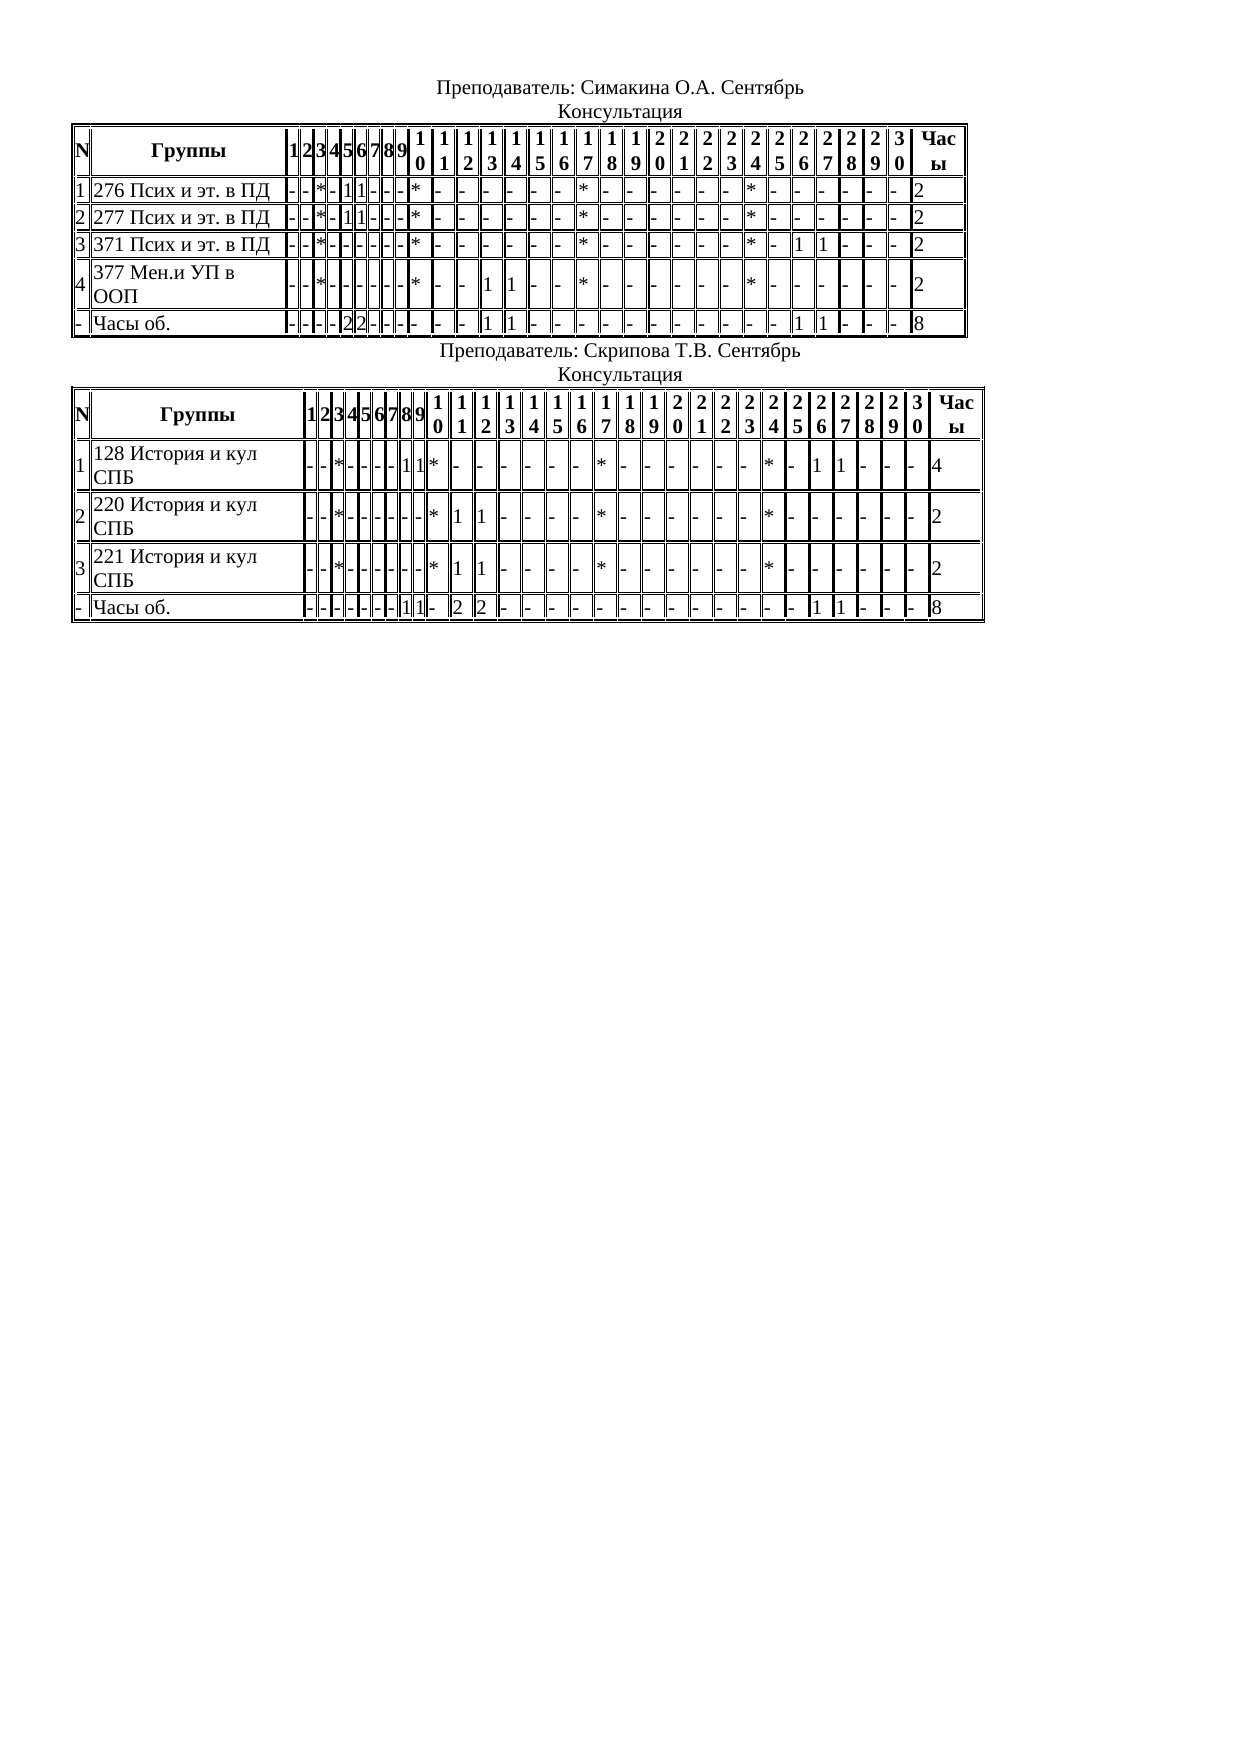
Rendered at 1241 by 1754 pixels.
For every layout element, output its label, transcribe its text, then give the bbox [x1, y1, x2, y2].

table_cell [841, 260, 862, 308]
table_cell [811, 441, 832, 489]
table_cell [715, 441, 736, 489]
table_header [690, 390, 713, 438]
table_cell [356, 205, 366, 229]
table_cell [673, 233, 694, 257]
text Консультация [75, 99, 1165, 123]
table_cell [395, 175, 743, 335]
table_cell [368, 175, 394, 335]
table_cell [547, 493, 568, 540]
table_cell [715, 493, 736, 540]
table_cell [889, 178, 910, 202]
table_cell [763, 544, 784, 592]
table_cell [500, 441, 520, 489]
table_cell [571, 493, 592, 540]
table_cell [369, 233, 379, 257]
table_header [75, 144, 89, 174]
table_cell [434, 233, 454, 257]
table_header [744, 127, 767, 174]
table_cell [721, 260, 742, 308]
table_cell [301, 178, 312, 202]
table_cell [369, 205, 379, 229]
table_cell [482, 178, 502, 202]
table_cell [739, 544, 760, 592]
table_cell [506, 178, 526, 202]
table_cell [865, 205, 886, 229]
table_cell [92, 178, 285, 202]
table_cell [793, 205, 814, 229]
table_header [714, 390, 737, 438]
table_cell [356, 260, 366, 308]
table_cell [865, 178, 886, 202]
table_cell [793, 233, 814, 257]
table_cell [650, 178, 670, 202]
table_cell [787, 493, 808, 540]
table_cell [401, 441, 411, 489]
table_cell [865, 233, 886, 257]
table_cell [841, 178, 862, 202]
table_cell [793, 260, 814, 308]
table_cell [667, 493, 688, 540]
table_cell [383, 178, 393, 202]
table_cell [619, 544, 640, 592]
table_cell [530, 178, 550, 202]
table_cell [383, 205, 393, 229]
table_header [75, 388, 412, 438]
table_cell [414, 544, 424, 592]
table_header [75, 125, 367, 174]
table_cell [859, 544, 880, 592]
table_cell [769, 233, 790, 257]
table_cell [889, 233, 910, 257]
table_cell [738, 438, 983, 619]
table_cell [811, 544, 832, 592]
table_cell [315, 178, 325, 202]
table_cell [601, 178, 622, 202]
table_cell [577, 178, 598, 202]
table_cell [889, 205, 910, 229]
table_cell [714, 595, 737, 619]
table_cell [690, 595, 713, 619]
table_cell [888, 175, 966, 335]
text Преподаватель: Симакина О.А. Сентябрь [75, 75, 1165, 99]
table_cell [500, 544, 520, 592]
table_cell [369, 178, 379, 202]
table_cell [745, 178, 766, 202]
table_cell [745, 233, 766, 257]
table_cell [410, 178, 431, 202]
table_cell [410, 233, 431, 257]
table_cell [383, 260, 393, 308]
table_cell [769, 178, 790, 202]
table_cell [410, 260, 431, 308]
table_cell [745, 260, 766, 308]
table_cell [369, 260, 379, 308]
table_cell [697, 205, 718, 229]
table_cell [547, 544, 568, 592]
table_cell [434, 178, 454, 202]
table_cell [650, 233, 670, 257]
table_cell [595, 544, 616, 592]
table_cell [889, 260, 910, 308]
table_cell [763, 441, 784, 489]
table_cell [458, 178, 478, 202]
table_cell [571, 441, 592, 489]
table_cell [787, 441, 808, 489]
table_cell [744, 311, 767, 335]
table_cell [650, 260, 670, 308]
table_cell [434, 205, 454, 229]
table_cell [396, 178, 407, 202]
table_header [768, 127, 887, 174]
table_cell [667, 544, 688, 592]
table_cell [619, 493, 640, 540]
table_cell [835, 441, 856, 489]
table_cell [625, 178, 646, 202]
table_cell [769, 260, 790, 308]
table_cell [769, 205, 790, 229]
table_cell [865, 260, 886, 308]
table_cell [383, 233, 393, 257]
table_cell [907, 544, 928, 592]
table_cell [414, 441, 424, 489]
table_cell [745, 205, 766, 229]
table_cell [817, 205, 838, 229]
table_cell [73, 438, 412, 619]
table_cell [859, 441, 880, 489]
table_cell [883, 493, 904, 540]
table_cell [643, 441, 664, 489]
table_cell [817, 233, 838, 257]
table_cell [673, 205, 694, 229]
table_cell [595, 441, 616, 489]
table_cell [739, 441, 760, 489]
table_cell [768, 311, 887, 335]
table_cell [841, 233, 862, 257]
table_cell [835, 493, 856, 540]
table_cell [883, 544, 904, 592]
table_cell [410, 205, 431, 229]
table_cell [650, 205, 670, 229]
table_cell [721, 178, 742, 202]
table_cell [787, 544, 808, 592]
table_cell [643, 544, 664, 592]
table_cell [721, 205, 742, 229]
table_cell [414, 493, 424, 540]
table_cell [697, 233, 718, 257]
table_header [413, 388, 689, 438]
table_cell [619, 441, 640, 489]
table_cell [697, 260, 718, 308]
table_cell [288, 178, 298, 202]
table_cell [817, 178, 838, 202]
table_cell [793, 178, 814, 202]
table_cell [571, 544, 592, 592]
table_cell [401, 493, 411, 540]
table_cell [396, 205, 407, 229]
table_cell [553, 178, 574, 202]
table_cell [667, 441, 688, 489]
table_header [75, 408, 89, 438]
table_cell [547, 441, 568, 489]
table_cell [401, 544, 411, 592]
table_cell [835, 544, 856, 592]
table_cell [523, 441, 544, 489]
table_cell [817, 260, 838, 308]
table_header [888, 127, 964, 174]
text Преподаватель: Скрипова Т.В. Сентябрь [75, 338, 1165, 362]
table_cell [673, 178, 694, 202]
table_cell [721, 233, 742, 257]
text Консультация [75, 362, 1165, 386]
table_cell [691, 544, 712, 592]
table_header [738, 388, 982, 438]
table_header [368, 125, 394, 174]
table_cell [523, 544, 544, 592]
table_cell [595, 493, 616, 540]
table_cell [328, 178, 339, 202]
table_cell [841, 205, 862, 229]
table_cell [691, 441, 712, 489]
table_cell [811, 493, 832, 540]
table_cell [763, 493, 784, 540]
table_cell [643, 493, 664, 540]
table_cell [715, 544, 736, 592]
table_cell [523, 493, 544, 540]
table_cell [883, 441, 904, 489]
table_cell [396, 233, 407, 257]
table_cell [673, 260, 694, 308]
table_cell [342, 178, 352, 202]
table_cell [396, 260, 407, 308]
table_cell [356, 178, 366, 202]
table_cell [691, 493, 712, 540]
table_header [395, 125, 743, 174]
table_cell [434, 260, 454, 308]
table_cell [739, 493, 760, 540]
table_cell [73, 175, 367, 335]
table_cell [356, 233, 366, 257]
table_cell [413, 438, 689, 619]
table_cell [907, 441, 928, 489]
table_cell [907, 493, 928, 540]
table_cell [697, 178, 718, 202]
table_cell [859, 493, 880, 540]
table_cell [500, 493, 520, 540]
